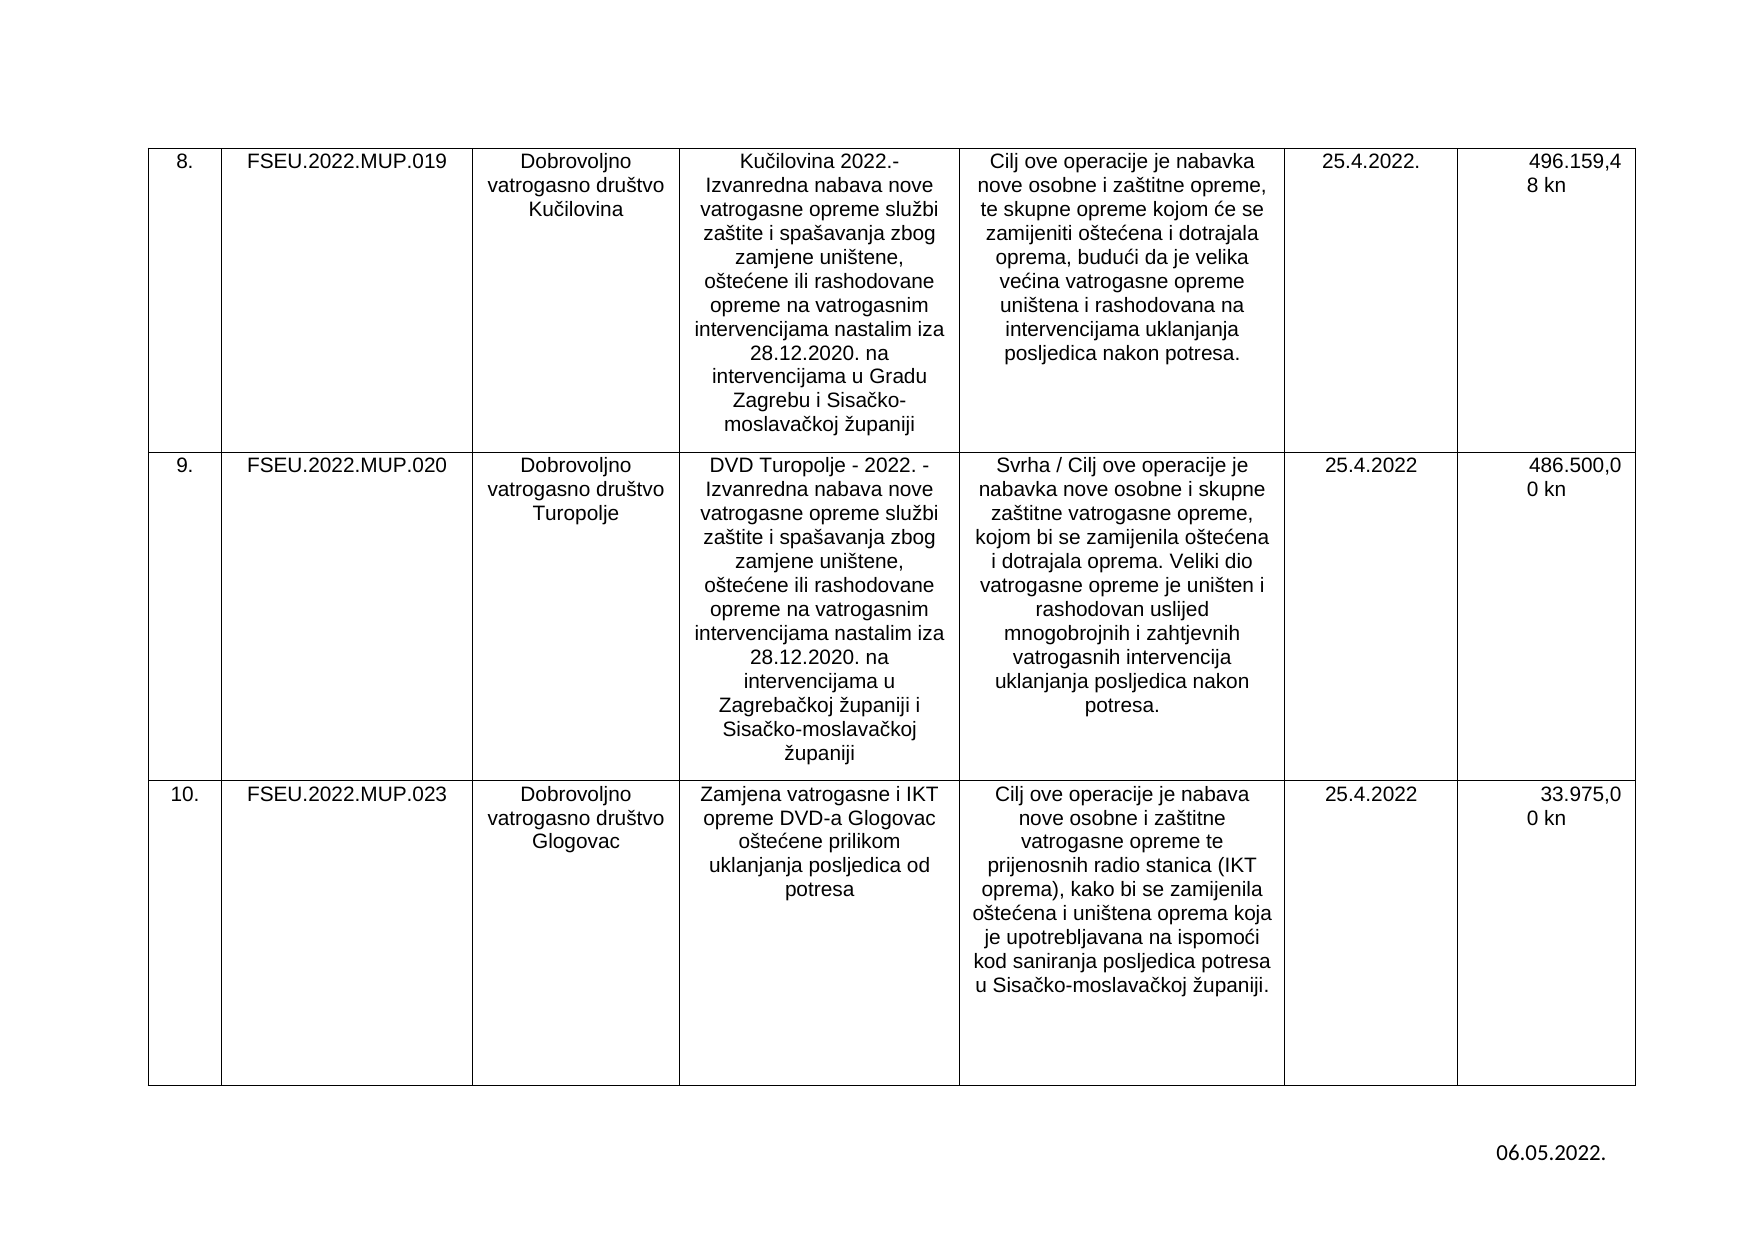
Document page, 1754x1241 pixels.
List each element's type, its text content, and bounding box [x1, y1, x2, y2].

table_cell Svrha / Cilj ove operacije je nabavka nove osobne i skupne zaštitne vatrogasne opreme, kojom bi se zamijenila oštećena i dotrajala oprema. Veliki dio vatrogasne opreme je uništen i rashodovan uslijed mnogobrojnih i zahtjevnih vatrogasnih intervencija uklanjanja posljedica nakon potresa. [960, 453, 1284, 780]
table_cell Zamjena vatrogasne i IKT opreme DVD-a Glogovac oštećene prilikom uklanjanja posljedica od potresa [680, 781, 959, 1085]
table_cell Cilj ove operacije je nabavka nove osobne i zaštitne opreme, te skupne opreme kojom će se zamijeniti oštećena i dotrajala oprema, budući da je velika većina vatrogasne opreme uništena i rashodovana na intervencijama uklanjanja posljedica nakon potresa. [960, 149, 1284, 452]
table_cell 496.159,48 kn [1458, 149, 1635, 452]
table_cell 8. [149, 149, 221, 452]
table_cell FSEU.2022.MUP.020 [222, 453, 472, 780]
table_cell Dobrovoljno vatrogasno društvo Turopolje [473, 453, 679, 780]
table_cell 25.4.2022. [1285, 149, 1457, 452]
table_cell FSEU.2022.MUP.019 [222, 149, 472, 452]
table_cell FSEU.2022.MUP.023 [222, 781, 472, 1085]
table_cell 25.4.2022 [1285, 453, 1457, 780]
table_cell Dobrovoljno vatrogasno društvo Glogovac [473, 781, 679, 1085]
table_cell 486.500,00 kn [1458, 453, 1635, 780]
table_cell Kučilovina 2022.- Izvanredna nabava nove vatrogasne opreme službi zaštite i spašavanja zbog zamjene uništene, oštećene ili rashodovane opreme na vatrogasnim intervencijama nastalim iza 28.12.2020. na intervencijama u Gradu Zagrebu i Sisačko-moslavačkoj županiji [680, 149, 959, 452]
table_cell 10. [149, 781, 221, 1085]
table_cell 25.4.2022 [1285, 781, 1457, 1085]
table_cell 33.975,00 kn [1458, 781, 1635, 1085]
table_cell DVD Turopolje - 2022. - Izvanredna nabava nove vatrogasne opreme službi zaštite i spašavanja zbog zamjene uništene, oštećene ili rashodovane opreme na vatrogasnim intervencijama nastalim iza 28.12.2020. na intervencijama u Zagrebačkoj županiji i Sisačko-moslavačkoj županiji [680, 453, 959, 780]
table_cell 9. [149, 453, 221, 780]
table_cell Cilj ove operacije je nabava nove osobne i zaštitne vatrogasne opreme te prijenosnih radio stanica (IKT oprema), kako bi se zamijenila oštećena i uništena oprema koja je upotrebljavana na ispomoći kod saniranja posljedica potresa u Sisačko-moslavačkoj županiji. [960, 781, 1284, 1085]
table_cell Dobrovoljno vatrogasno društvo Kučilovina [473, 149, 679, 452]
